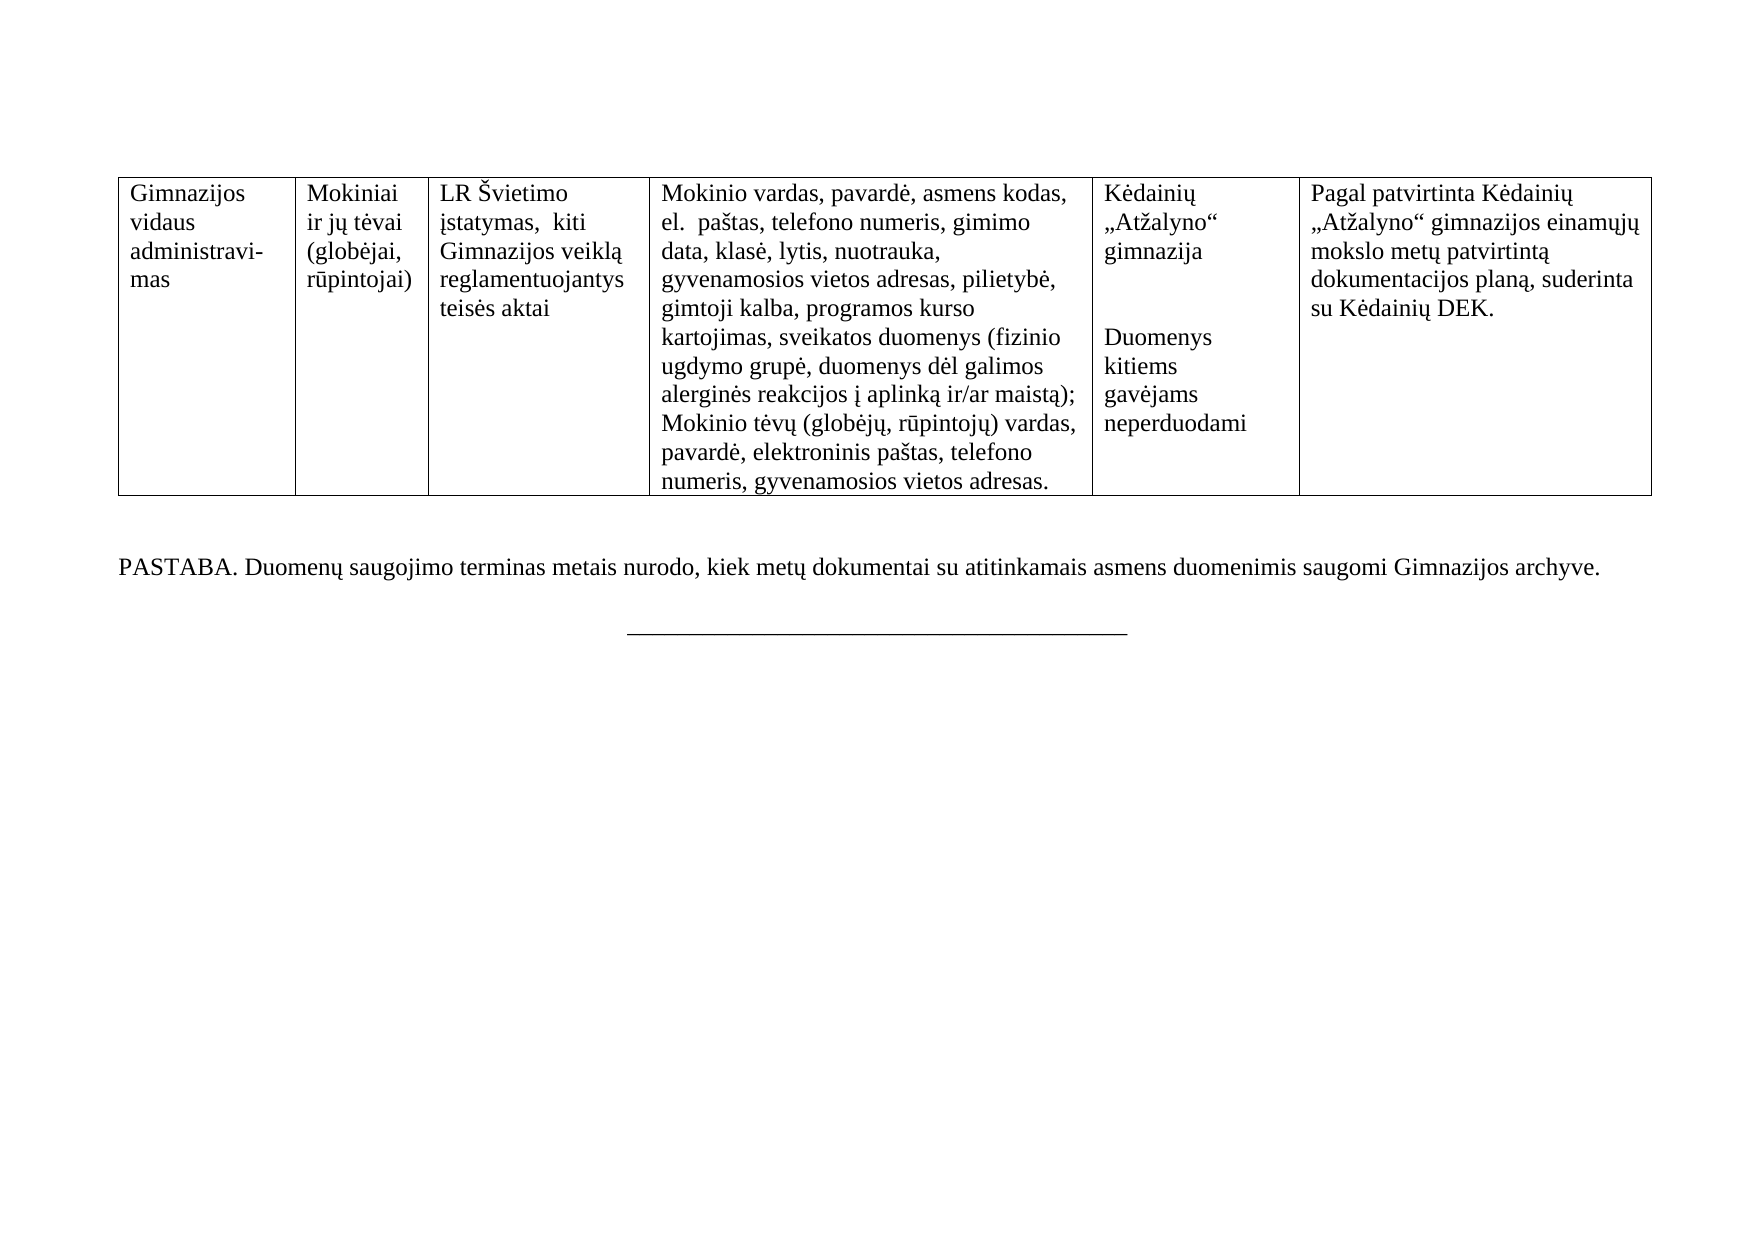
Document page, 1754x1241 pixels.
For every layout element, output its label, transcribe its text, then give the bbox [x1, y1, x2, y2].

table_cell Kėdainių „Atžalyno“ gimnazija Duomenys kitiems gavėjams neperduodami [1093, 178, 1299, 494]
table_cell Gimnazijos vidaus administravi-mas [119, 178, 295, 494]
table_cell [429, 178, 649, 494]
table_cell Pagal patvirtinta Kėdainių „Atžalyno“ gimnazijos einamųjų mokslo metų patvirtintą dokumentacijos planą, suderinta su Kėdainių DEK. [1300, 178, 1651, 494]
table_cell Mokinio vardas, pavardė, asmens kodas, el. paštas, telefono numeris, gimimo data, klasė, lytis, nuotrauka, gyvenamosios vietos adresas, pilietybė, gimtoji kalba, programos kurso kartojimas, sveikatos duomenys (fizinio ugdymo grupė, duomenys dėl galimos alerginės reakcijos į aplinką ir/ar maistą); Mokinio tėvų (globėjų, rūpintojų) vardas, pavardė, elektroninis paštas, telefono numeris, gyvenamosios vietos adresas. [650, 178, 1092, 494]
text ________________________________________ [118, 609, 1636, 638]
text PASTABA. Duomenų saugojimo terminas metais nurodo, kiek metų dokumentai su atitinkamais asmens duomenimis saugomi Gimnazijos archyve. [118, 552, 1636, 580]
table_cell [296, 178, 428, 494]
